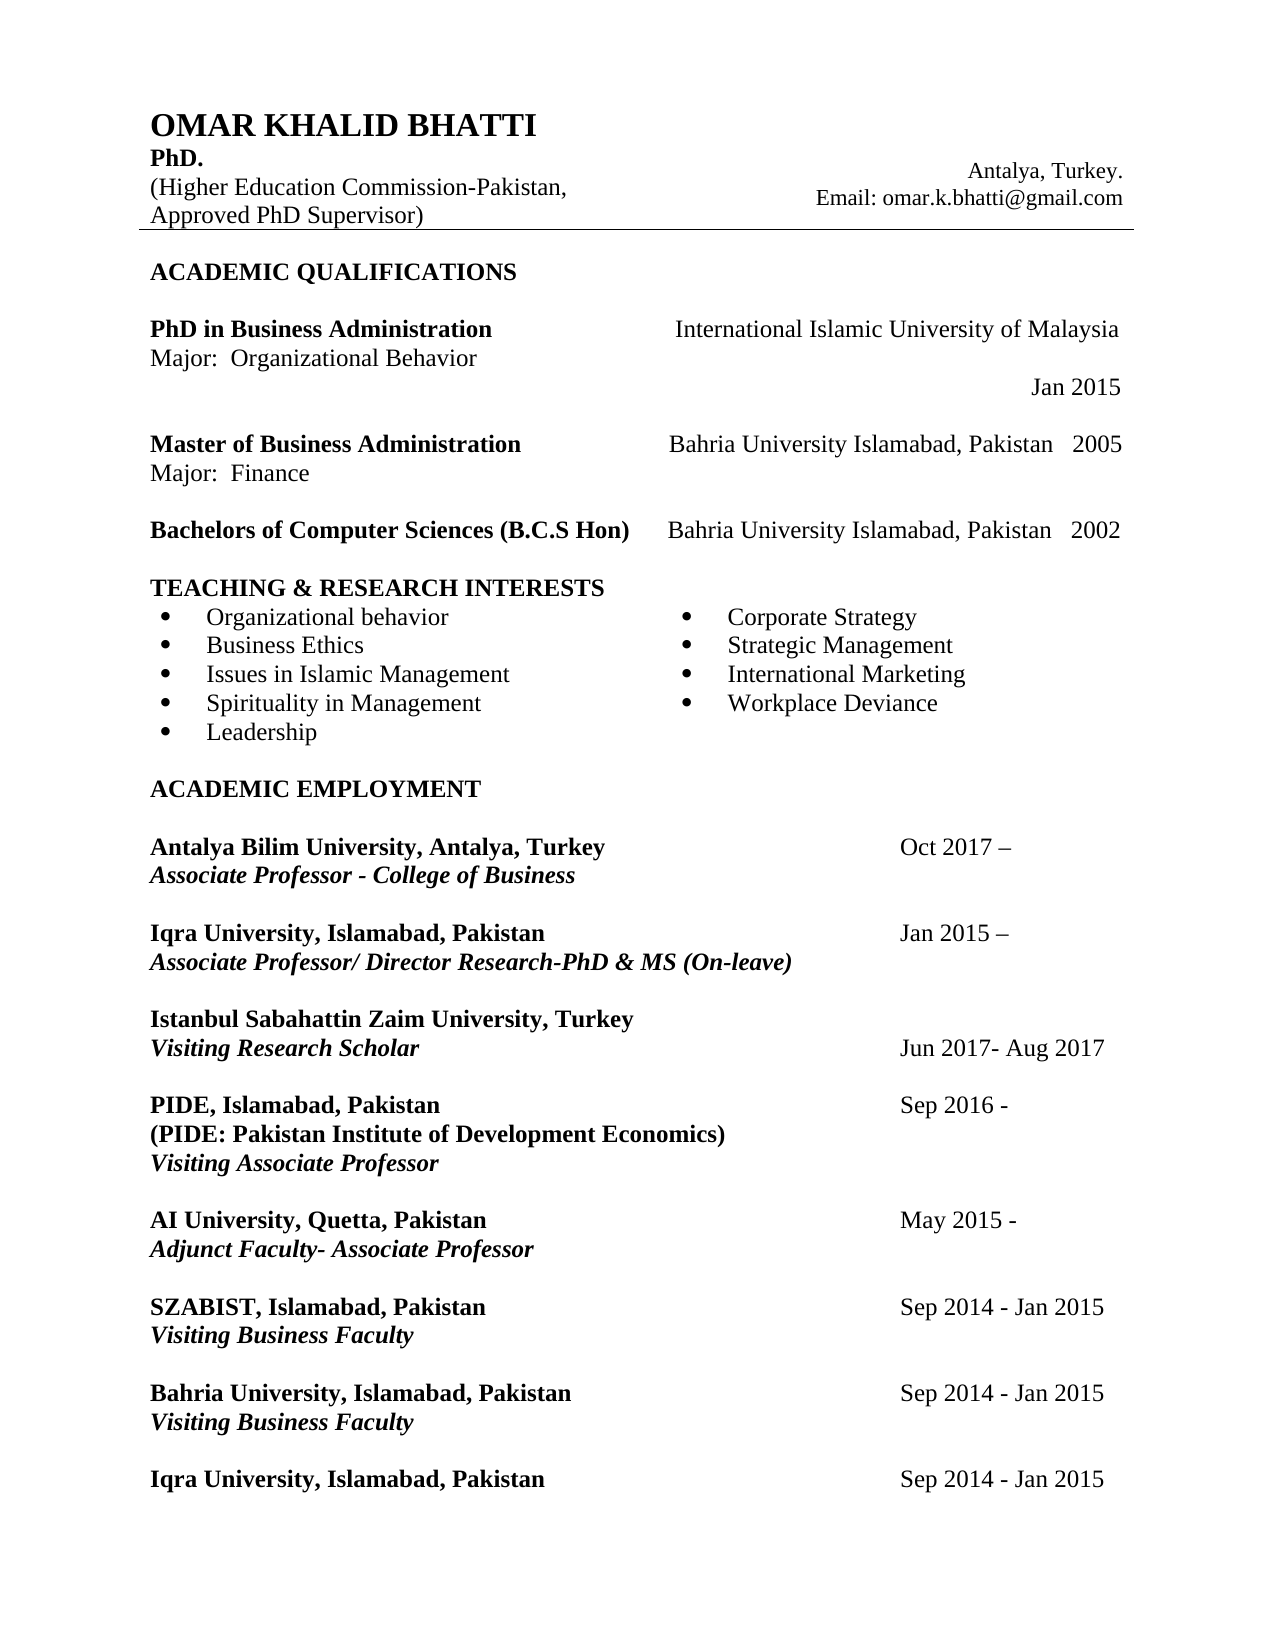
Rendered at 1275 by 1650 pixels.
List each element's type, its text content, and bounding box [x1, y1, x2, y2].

text Visiting Research Scholar Jun 2017- Aug 2017 [150, 1033, 1125, 1062]
text Visiting Associate Professor [150, 1148, 1125, 1177]
text Iqra University, Islamabad, Pakistan Jan 2015 – [150, 918, 1125, 947]
table_header Corporate Strategy Strategic Management International Marketing Workplace Deviance [671, 602, 1155, 774]
text Bahria University, Islamabad, Pakistan Sep 2014 - Jan 2015 [150, 1378, 1125, 1407]
text ACADEMIC QUALIFICATIONS [150, 257, 1125, 286]
text Visiting Business Faculty [150, 1321, 1125, 1349]
text PIDE, Islamabad, Pakistan Sep 2016 - [150, 1091, 1125, 1119]
text AI University, Quetta, Pakistan May 2015 - [150, 1206, 1125, 1234]
table_header Organizational behavior Business Ethics Issues in Islamic Management Spirituality in Management Leadership [150, 602, 671, 774]
text Iqra University, Islamabad, Pakistan Sep 2014 - Jan 2015 [150, 1464, 1125, 1493]
text Istanbul Sabahattin Zaim University, Turkey [150, 1004, 1125, 1033]
text Associate Professor - College of Business [150, 861, 1125, 889]
table_header OMAR KHALID BHATTI PhD. (Higher Education Commission-Pakistan, Approved PhD Supervisor) [139, 105, 637, 229]
text Bachelors of Computer Sciences (B.C.S Hon) Bahria University Islamabad, Pakistan 2002 [150, 516, 1125, 544]
table_header Antalya, Turkey. Email: omar.k.bhatti@gmail.com [638, 105, 1134, 229]
text Jan 2015 [975, 372, 1125, 401]
text Antalya Bilim University, Antalya, Turkey Oct 2017 – [150, 832, 1125, 861]
text TEACHING & RESEARCH INTERESTS [150, 573, 1125, 602]
text SZABIST, Islamabad, Pakistan Sep 2014 - Jan 2015 [150, 1292, 1125, 1321]
text (PIDE: Pakistan Institute of Development Economics) [150, 1119, 1125, 1148]
text ACADEMIC EMPLOYMENT [150, 774, 1125, 803]
text Major: Finance [150, 458, 1125, 487]
text Master of Business Administration Bahria University Islamabad, Pakistan 2005 [150, 429, 1125, 458]
text PhD in Business Administration International Islamic University of Malaysia [150, 314, 1125, 343]
text Major: Organizational Behavior [150, 343, 1125, 372]
text Visiting Business Faculty [150, 1407, 1125, 1436]
text Associate Professor/ Director Research-PhD & MS (On-leave) [150, 947, 1125, 976]
text Adjunct Faculty- Associate Professor [150, 1234, 1125, 1263]
